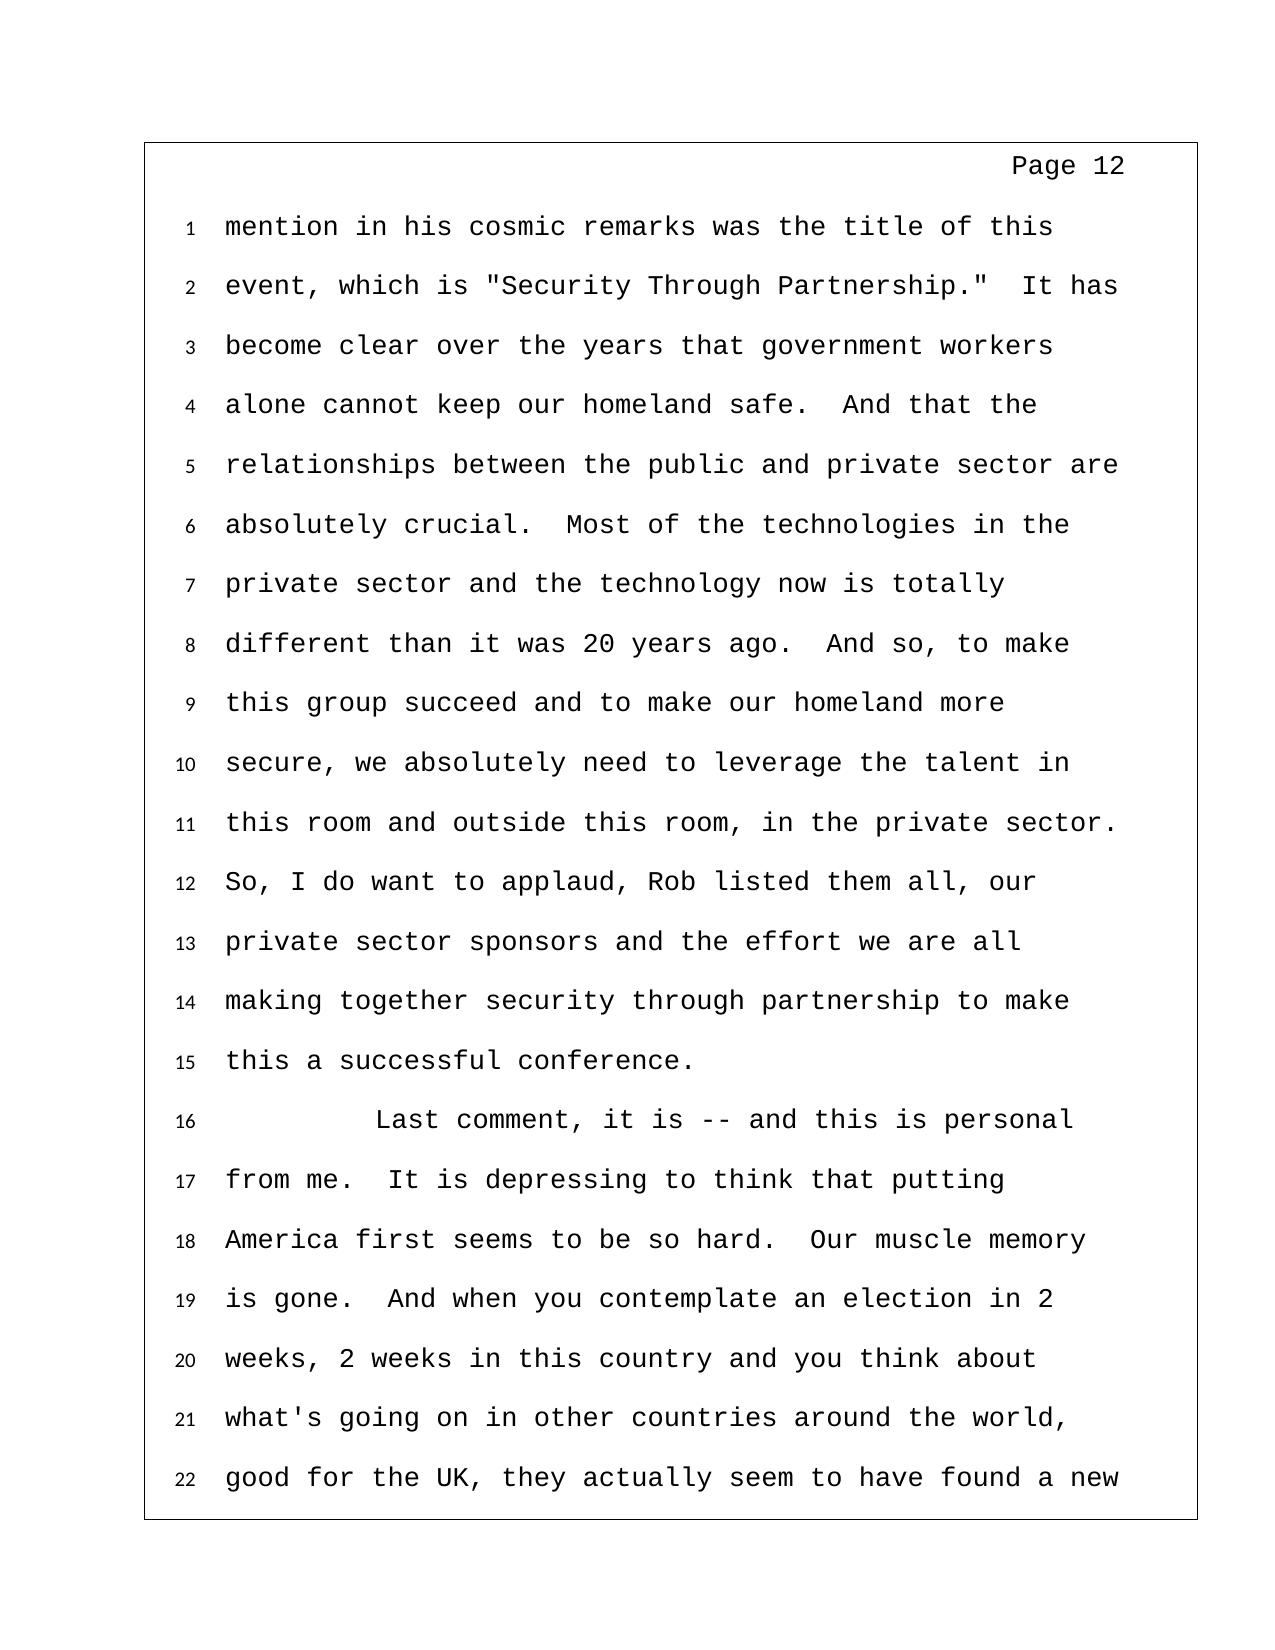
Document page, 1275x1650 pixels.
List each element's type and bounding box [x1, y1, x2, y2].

text [225, 1081, 1125, 1498]
text [225, 187, 1125, 1081]
